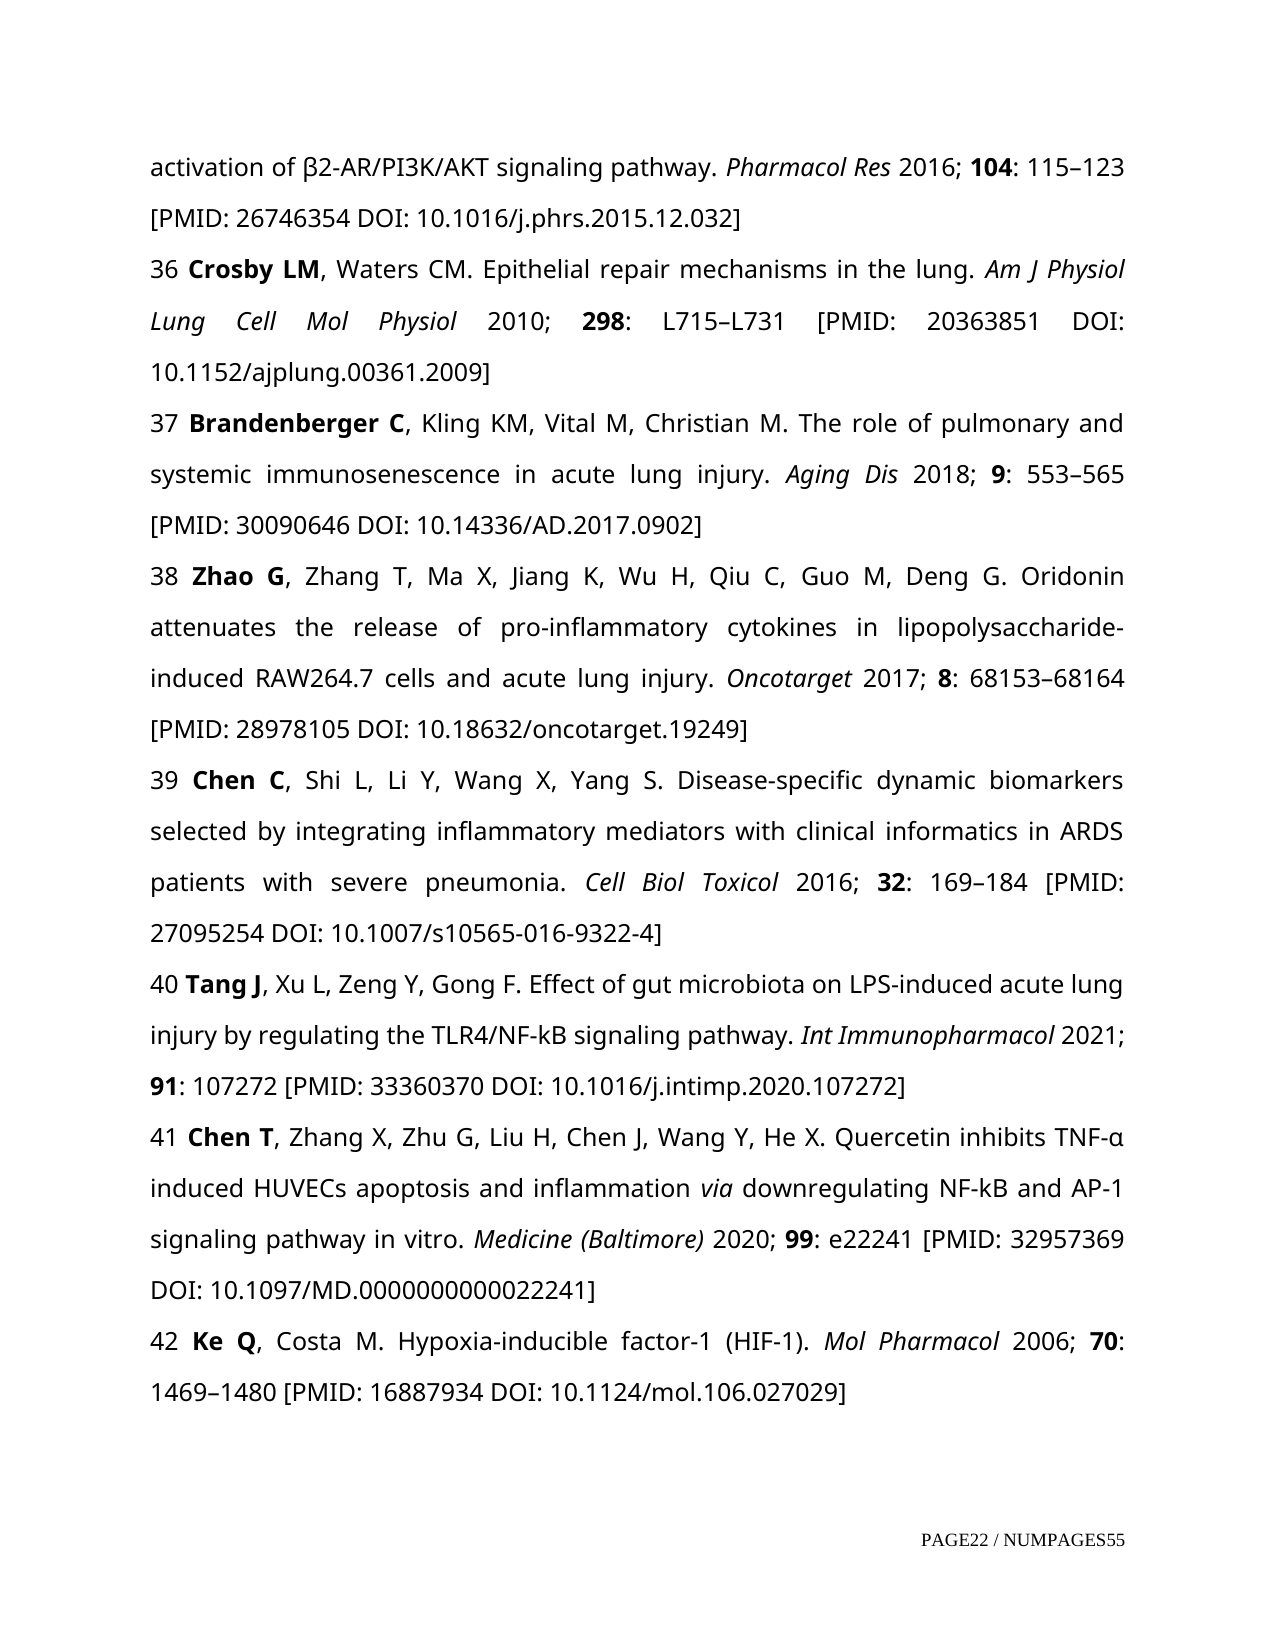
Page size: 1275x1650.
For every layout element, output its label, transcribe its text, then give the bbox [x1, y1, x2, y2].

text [150, 150, 1125, 235]
text 39 Chen C, Shi L, Li Y, Wang X, Yang S. Disease-specific dynamic biomarkers selected by integrating inflammatory mediators with clinical informatics in ARDS patients with severe pneumonia. Cell Biol Toxicol 2016; 32: 169–184 [PMID: 27095254 DOI: 10.1007/s10565-016-9322-4] [150, 762, 1125, 950]
text 37 Brandenberger C, Kling KM, Vital M, Christian M. The role of pulmonary and systemic immunosenescence in acute lung injury. Aging Dis 2018; 9: 553–565 [PMID: 30090646 DOI: 10.14336/AD.2017.0902] [150, 405, 1125, 541]
text 38 Zhao G, Zhang T, Ma X, Jiang K, Wu H, Qiu C, Guo M, Deng G. Oridonin attenuates the release of pro-inflammatory cytokines in lipopolysaccharide-induced RAW264.7 cells and acute lung injury. Oncotarget 2017; 8: 68153–68164 [PMID: 28978105 DOI: 10.18632/oncotarget.19249] [150, 558, 1125, 746]
text 42 Ke Q, Costa M. Hypoxia-inducible factor-1 (HIF-1). Mol Pharmacol 2006; 70: 1469–1480 [PMID: 16887934 DOI: 10.1124/mol.106.027029] [150, 1324, 1125, 1409]
text 36 Crosby LM, Waters CM. Epithelial repair mechanisms in the lung. Am J Physiol Lung Cell Mol Physiol 2010; 298: L715–L731 [PMID: 20363851 DOI: 10.1152/ajplung.00361.2009] [150, 252, 1125, 388]
text 40 Tang J, Xu L, Zeng Y, Gong F. Effect of gut microbiota on LPS-induced acute lung injury by regulating the TLR4/NF-kB signaling pathway. Int Immunopharmacol 2021; 91: 107272 [PMID: 33360370 DOI: 10.1016/j.intimp.2020.107272] [150, 967, 1125, 1103]
text 41 Chen T, Zhang X, Zhu G, Liu H, Chen J, Wang Y, He X. Quercetin inhibits TNF-α induced HUVECs apoptosis and inflammation via downregulating NF-kB and AP-1 signaling pathway in vitro. Medicine (Baltimore) 2020; 99: e22241 [PMID: 32957369 DOI: 10.1097/MD.0000000000022241] [150, 1120, 1125, 1307]
